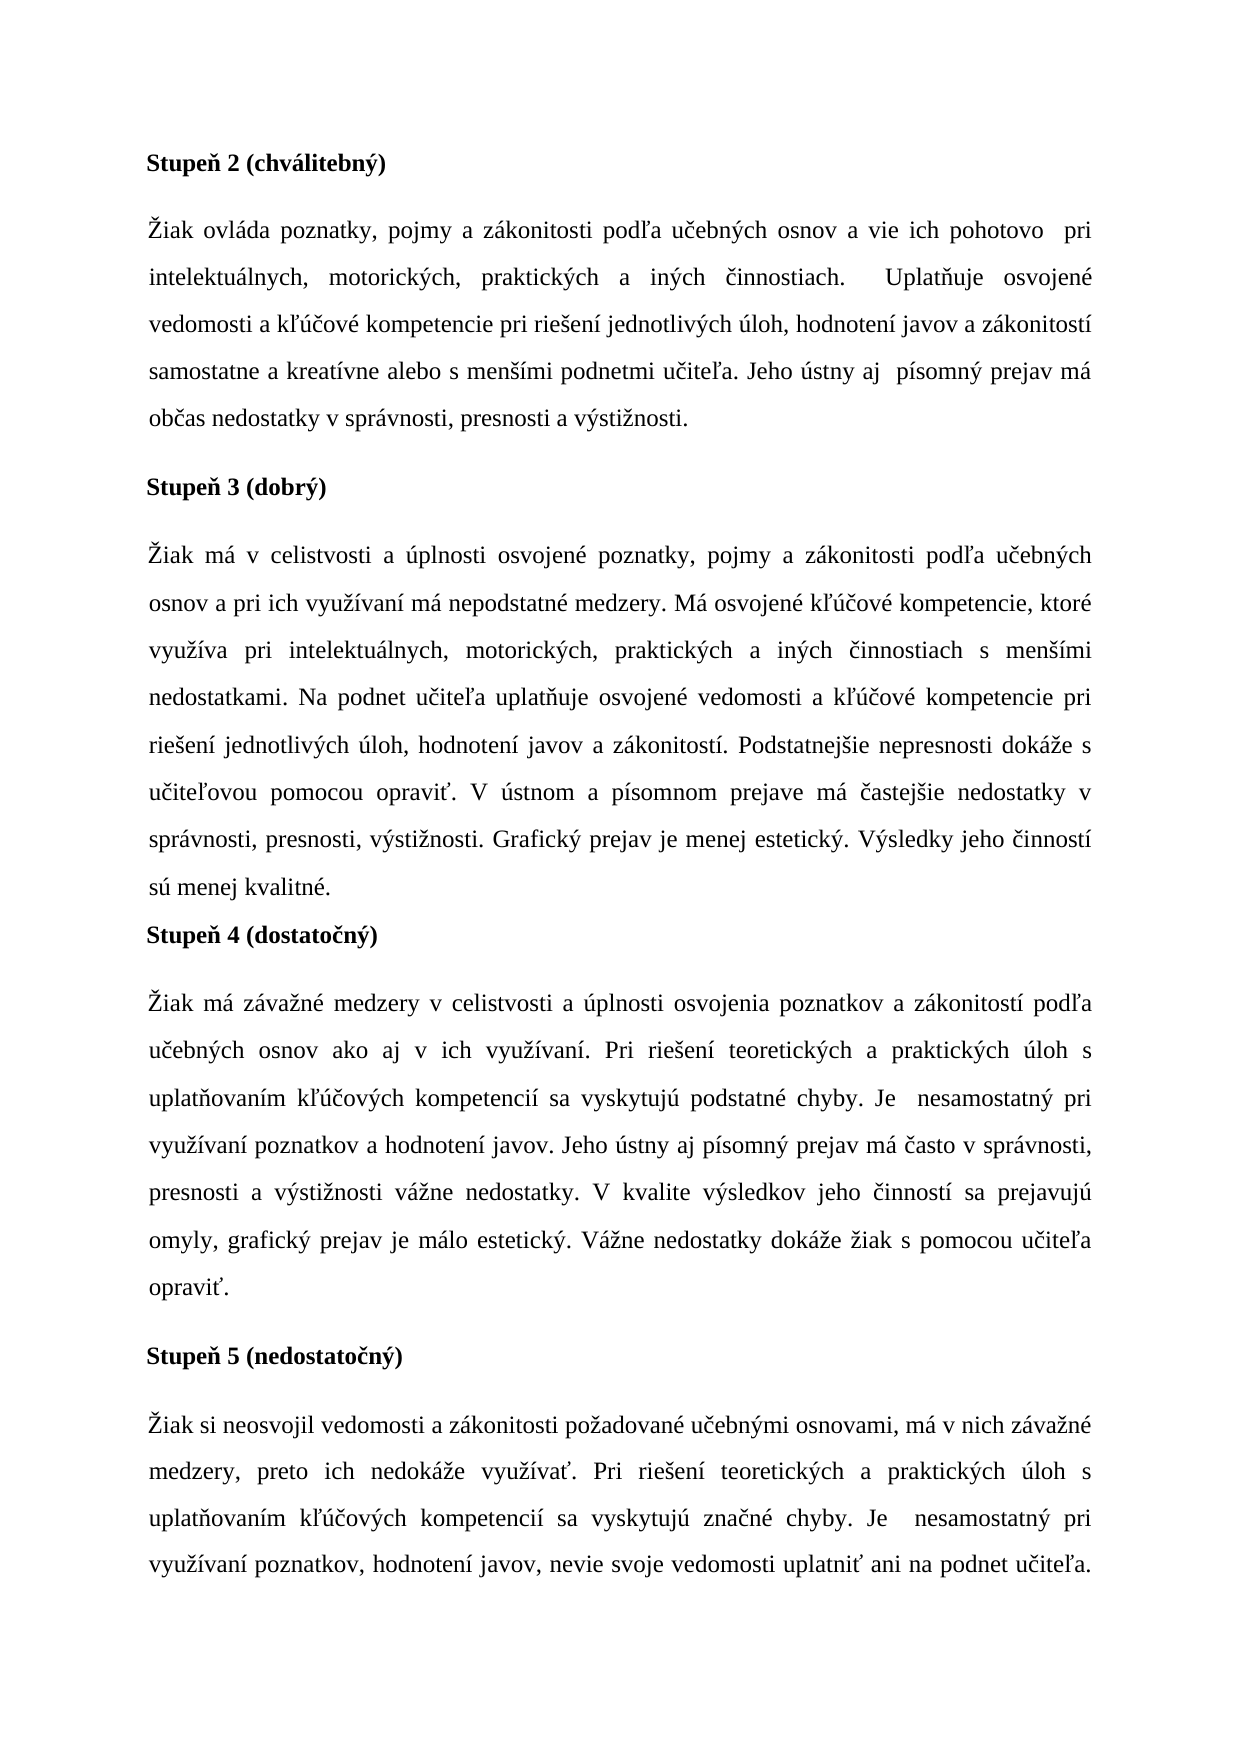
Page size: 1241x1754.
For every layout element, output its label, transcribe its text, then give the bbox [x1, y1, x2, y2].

subtitle Stupeň 3 (dobrý) [146, 472, 1092, 501]
text Žiak má v celistvosti a úplnosti osvojené poznatky, pojmy a zákonitosti podľa učebných osnov a pri ich využívaní má nepodstatné medzery. Má osvojené kľúčové kompetencie, ktoré využíva pri intelektuálnych, motorických, praktických a iných činnostiach s menšími nedostatkami. Na podnet učiteľa uplatňuje osvojené vedomosti a kľúčové kompetencie pri riešení jednotlivých úloh, hodnotení javov a zákonitostí. Podstatnejšie nepresnosti dokáže s učiteľovou pomocou opraviť. V ústnom a písomnom prejave má častejšie nedostatky v správnosti, presnosti, výstižnosti. Grafický prejav je menej estetický. Výsledky jeho činností sú menej kvalitné. [147, 540, 1093, 901]
text Žiak ovláda poznatky, pojmy a zákonitosti podľa učebných osnov a vie ich pohotovo pri intelektuálnych, motorických, praktických a iných činnostiach. Uplatňuje osvojené vedomosti a kľúčové kompetencie pri riešení jednotlivých úloh, hodnotení javov a zákonitostí samostatne a kreatívne alebo s menšími podnetmi učiteľa. Jeho ústny aj písomný prejav má občas nedostatky v správnosti, presnosti a výstižnosti. [147, 215, 1093, 432]
subtitle Stupeň 2 (chválitebný) [146, 148, 1092, 177]
text Žiak má závažné medzery v celistvosti a úplnosti osvojenia poznatkov a zákonitostí podľa učebných osnov ako aj v ich využívaní. Pri riešení teoretických a praktických úloh s uplatňovaním kľúčových kompetencií sa vyskytujú podstatné chyby. Je nesamostatný pri využívaní poznatkov a hodnotení javov. Jeho ústny aj písomný prejav má často v správnosti, presnosti a výstižnosti vážne nedostatky. V kvalite výsledkov jeho činností sa prejavujú omyly, grafický prejav je málo estetický. Vážne nedostatky dokáže žiak s pomocou učiteľa opraviť. [147, 988, 1093, 1301]
subtitle Stupeň 5 (nedostatočný) [146, 1341, 1092, 1370]
subtitle Stupeň 4 (dostatočný) [146, 920, 1092, 948]
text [147, 1410, 1093, 1578]
